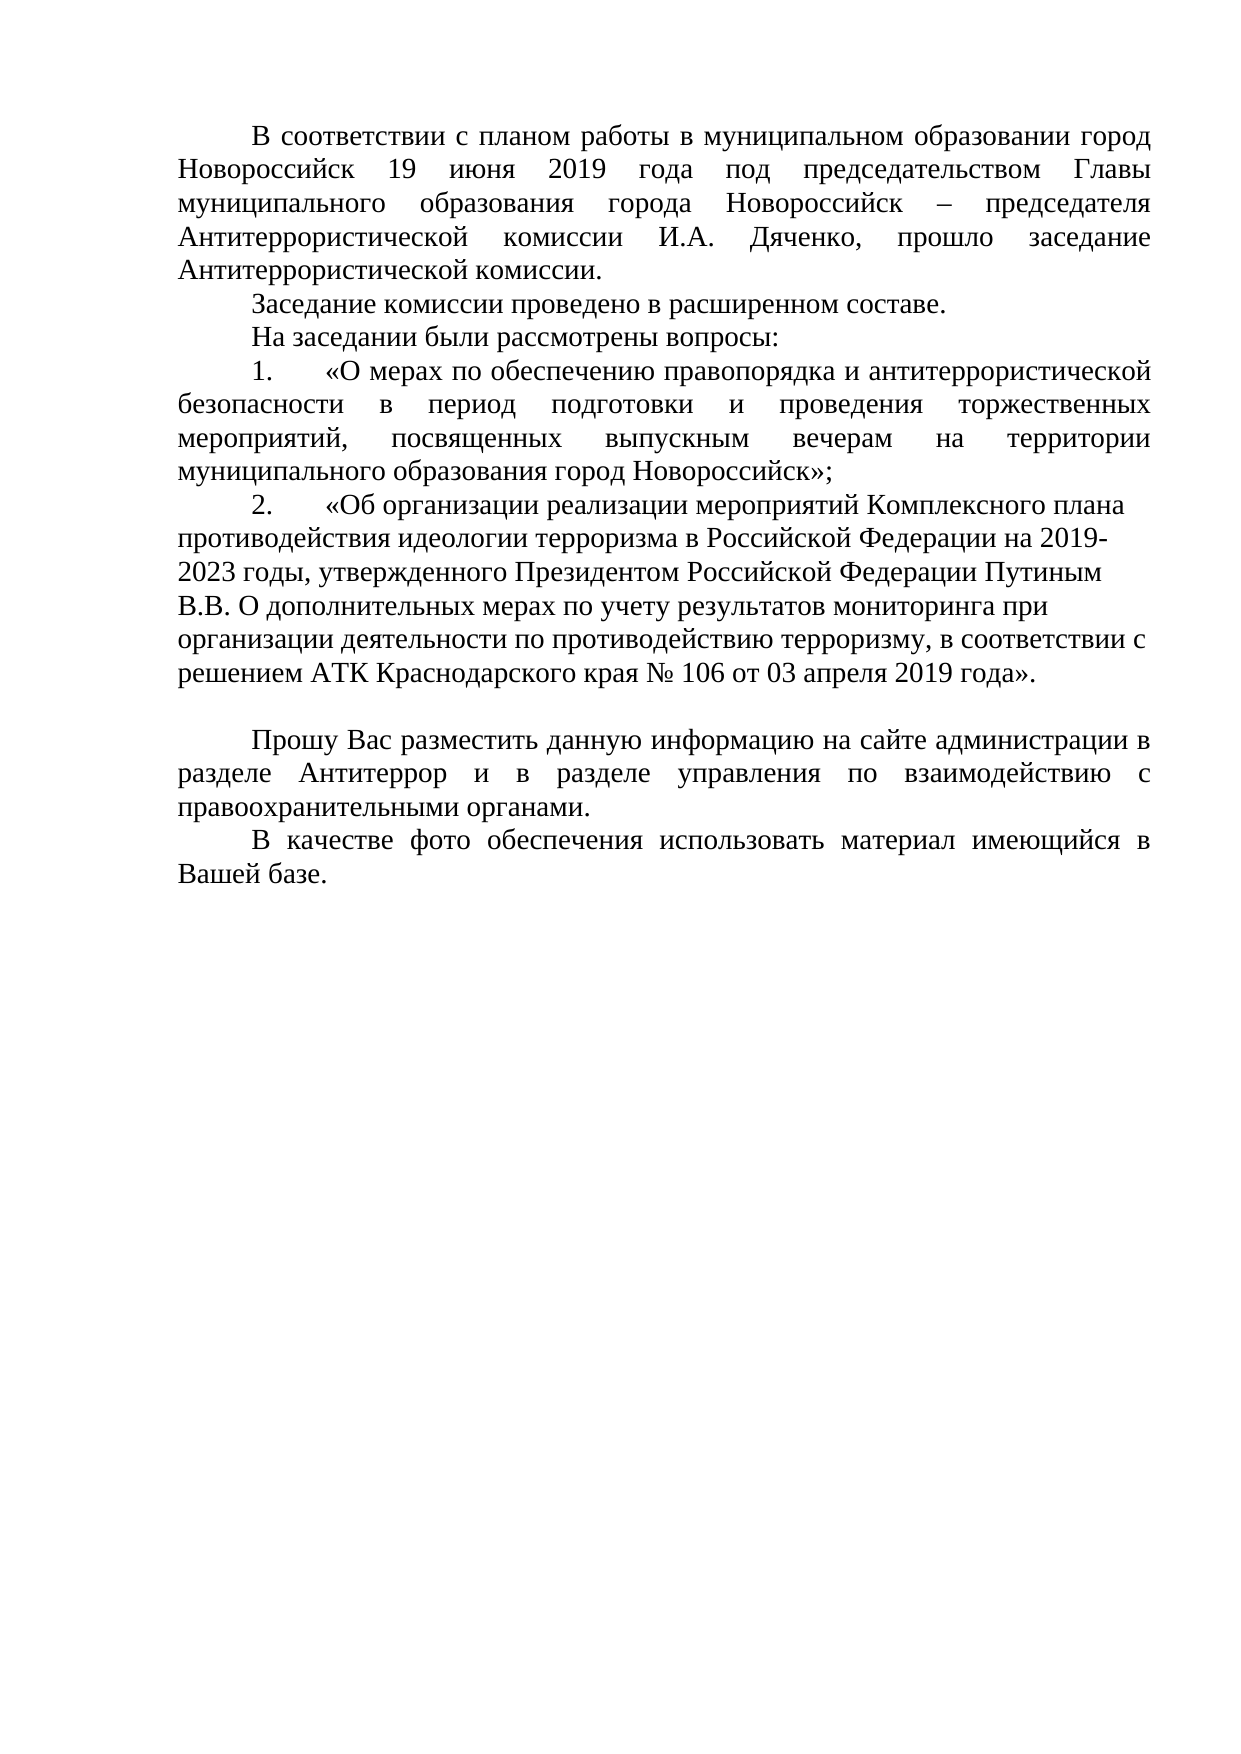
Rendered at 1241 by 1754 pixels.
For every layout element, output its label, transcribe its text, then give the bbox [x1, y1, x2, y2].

list «Об организации реализации мероприятий Комплексного плана противодействия идеологии терроризма в Российской Федерации на 2019-2023 годы, утвержденного Президентом Российской Федерации Путиным В.В. О дополнительных мерах по учету результатов мониторинга при организации деятельности по противодействию терроризму, в соответствии с решением АТК Краснодарского края № 106 от 03 апреля 2019 года». [177, 487, 1152, 688]
text Прошу Вас разместить данную информацию на сайте администрации в разделе Антитеррор и в разделе управления по взаимодействию с правоохранительными органами. [177, 722, 1152, 822]
text Заседание комиссии проведено в расширенном составе. [177, 286, 1152, 319]
text В качестве фото обеспечения использовать материал имеющийся в Вашей базе. [177, 822, 1152, 889]
list «О мерах по обеспечению правопорядка и антитеррористической безопасности в период подготовки и проведения торжественных мероприятий, посвященных выпускным вечерам на территории муниципального образования город Новороссийск»; [177, 353, 1152, 487]
text В соответствии с планом работы в муниципальном образовании город Новороссийск 19 июня 2019 года под председательством Главы муниципального образования города Новороссийск – председателя Антитеррористической комиссии И.А. Дяченко, прошло заседание Антитеррористической комиссии. [177, 118, 1152, 286]
text На заседании были рассмотрены вопросы: [177, 319, 1152, 353]
